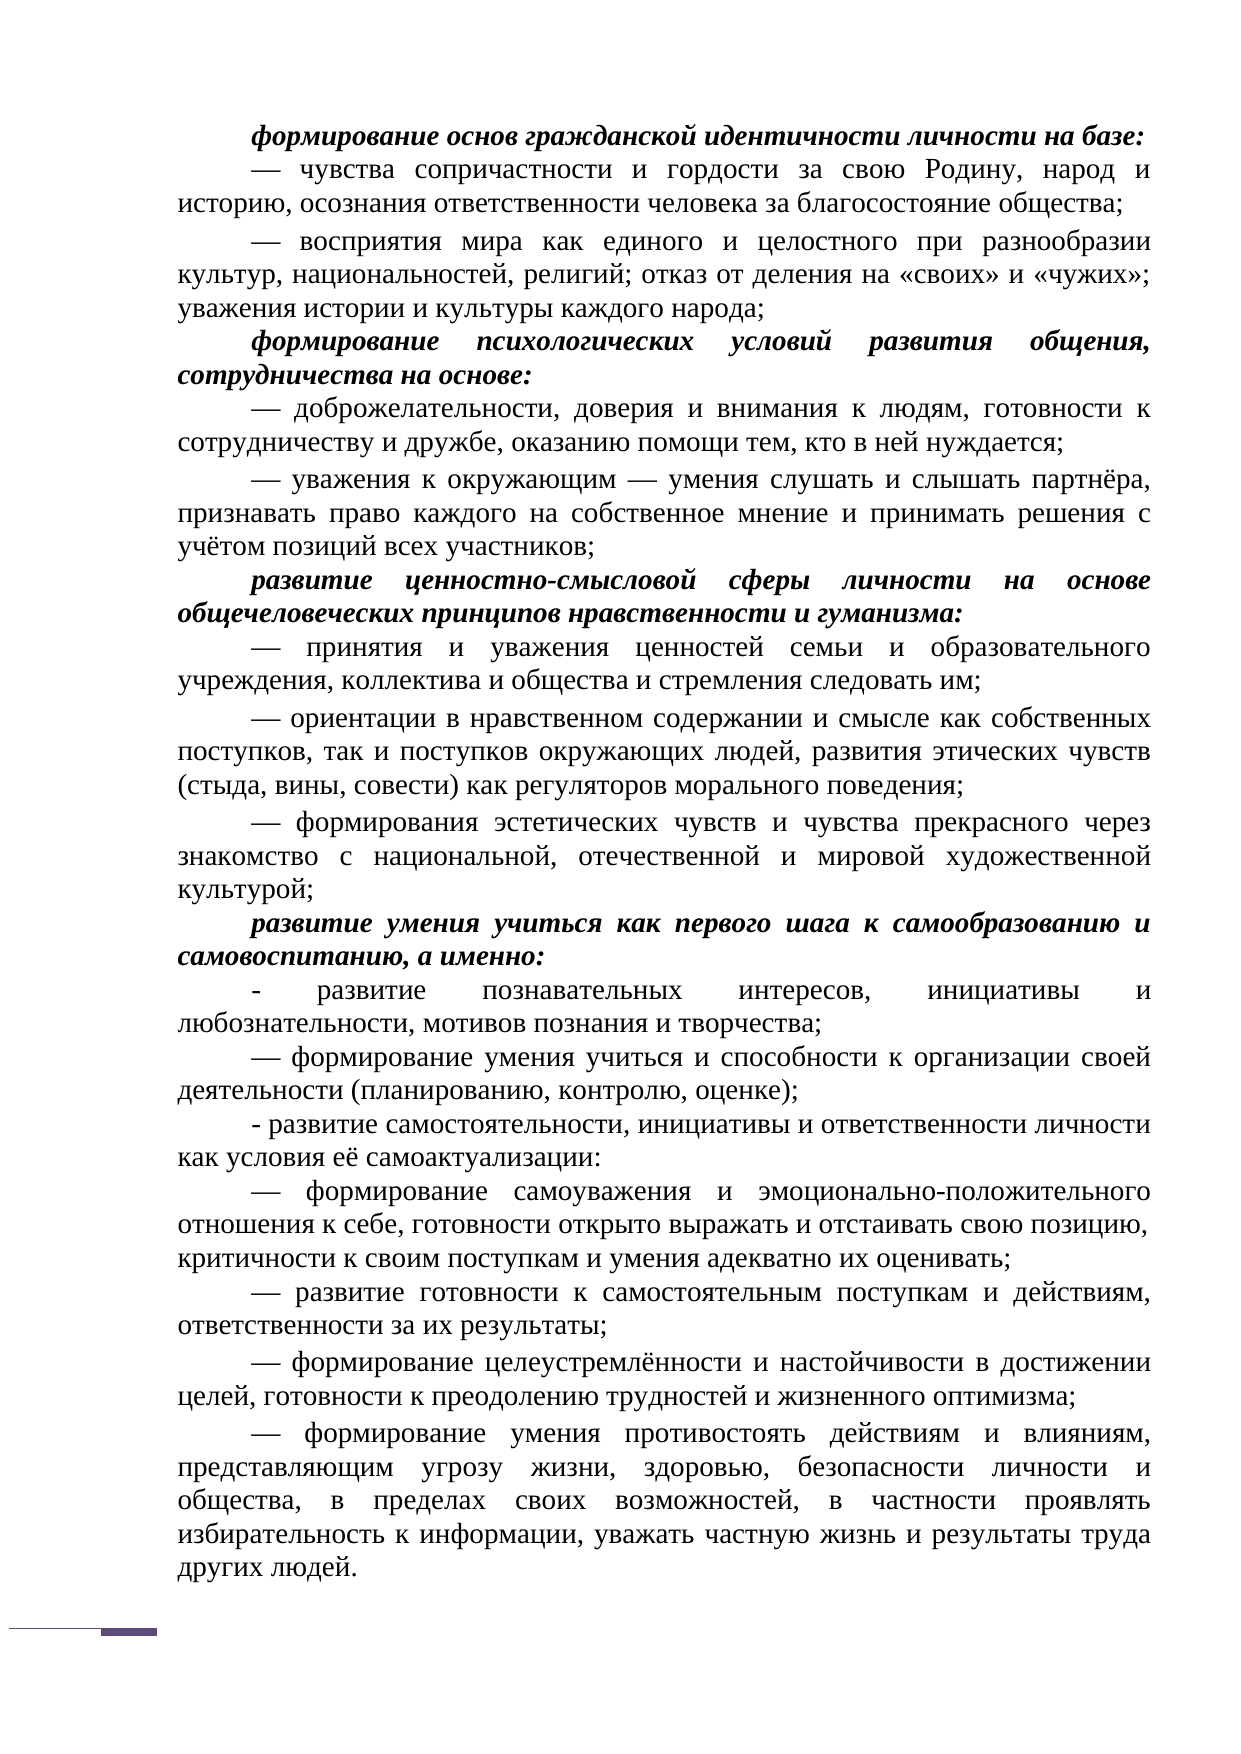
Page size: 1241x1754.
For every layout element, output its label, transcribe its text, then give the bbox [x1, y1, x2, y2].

text — ориентации в нравственном содержании и смысле как собственных поступков, так и поступков окружающих людей, развития этических чувств (стыда, вины, совести) как регуляторов морального поведения; [177, 700, 1152, 800]
text — формирование самоуважения и эмоционально-положительного отношения к себе, готовности открыто выражать и отстаивать свою позицию, [177, 1173, 1152, 1240]
text - развитие познавательных интересов, инициативы и любознательности, мотивов познания и творчества; [177, 972, 1152, 1039]
text — формирования эстетических чувств и чувства прекрасного через знакомство с национальной, отечественной и мировой художественной культурой; [177, 804, 1152, 905]
text — чувства сопричастности и гордости за свою Родину, народ и историю, осознания ответственности человека за благосостояние общества; [177, 152, 1152, 219]
text — доброжелательности, доверия и внимания к людям, готовности к сотрудничеству и дружбе, оказанию помощи тем, кто в ней нуждается; [177, 390, 1152, 457]
text — формирование умения учиться и способности к организации своей деятельности (планированию, контролю, оценке); [177, 1039, 1152, 1106]
text — уважения к окружающим — умения слушать и слышать партнёра, признавать право каждого на собственное мнение и принимать решения с учётом позиций всех участников; [177, 461, 1152, 562]
text - развитие самостоятельности, инициативы и ответственности личности как условия её самоактуализации: [177, 1106, 1152, 1173]
text — развитие готовности к самостоятельным поступкам и действиям, ответственности за их результаты; [177, 1274, 1152, 1341]
text — формирование умения противостоять действиям и влияниям, представляющим угрозу жизни, здоровью, безопасности личности и общества, в пределах своих возможностей, в частности проявлять избирательность к информации, уважать частную жизнь и результаты труда других людей. [177, 1415, 1152, 1583]
text — принятия и уважения ценностей семьи и образовательного учреждения, коллектива и общества и стремления следовать им; [177, 629, 1152, 696]
text формирование психологических условий развития общения, сотрудничества на основе: [177, 323, 1152, 390]
text развитие умения учиться как первого шага к самообразованию и самовоспитанию, а именно: [177, 905, 1152, 972]
text — восприятия мира как единого и целостного при разнообразии культур, национальностей, религий; отказ от деления на «своих» и «чужих»; уважения истории и культуры каждого народа; [177, 223, 1152, 323]
text — формирование целеустремлённости и настойчивости в достижении целей, готовности к преодолению трудностей и жизненного оптимизма; [177, 1344, 1152, 1412]
text формирование основ гражданской идентичности личности на базе: [177, 118, 1152, 152]
text критичности к своим поступкам и умения адекватно их оценивать; [177, 1240, 1152, 1274]
text развитие ценностно-смысловой сферы личности на основе общечеловеческих принципов нравственности и гуманизма: [177, 562, 1152, 629]
